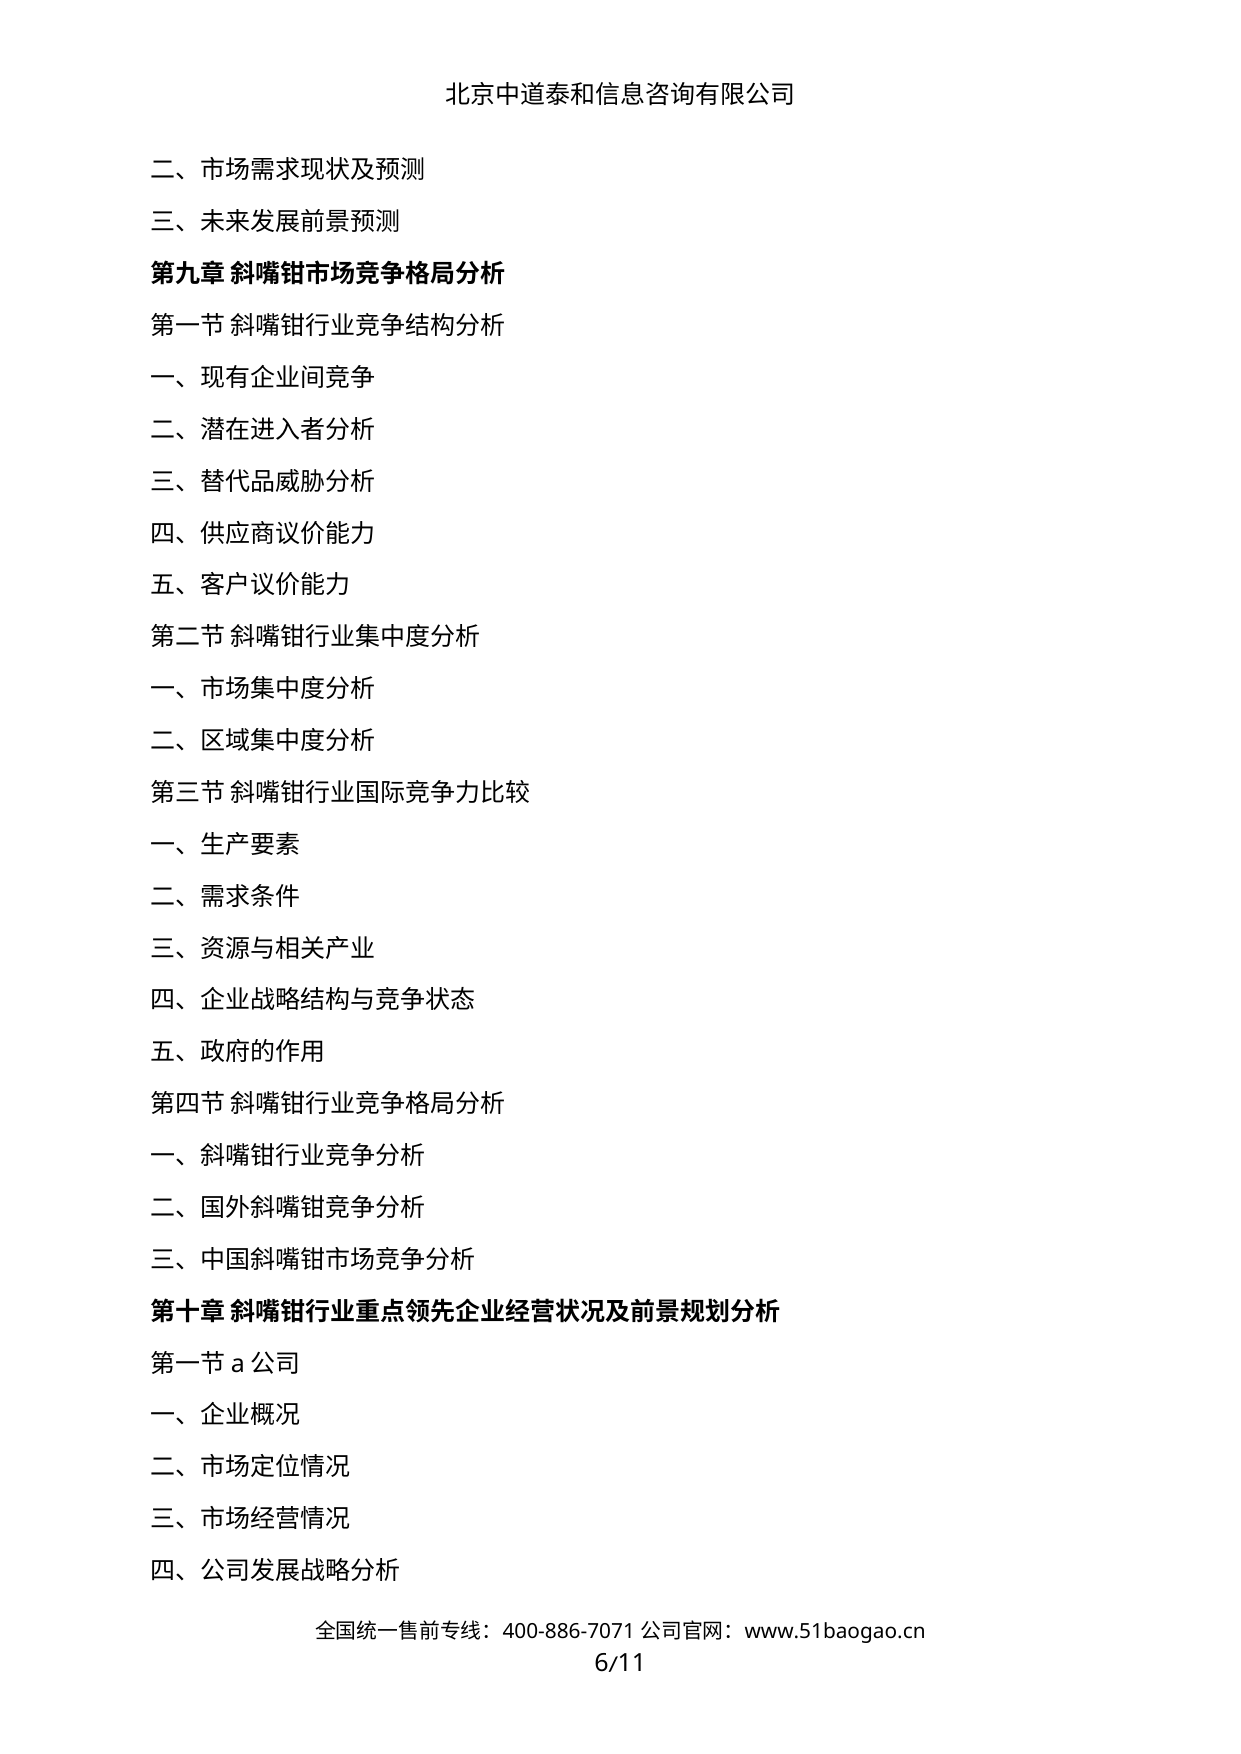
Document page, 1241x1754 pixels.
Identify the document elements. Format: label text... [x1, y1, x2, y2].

text 二、市场定位情况 [150, 1447, 1090, 1483]
text 一、现有企业间竞争 [150, 357, 1090, 394]
text 二、潜在进入者分析 [150, 409, 1090, 446]
text 一、斜嘴钳行业竞争分析 [150, 1136, 1090, 1172]
text 三、市场经营情况 [150, 1499, 1090, 1535]
text 第一节 斜嘴钳行业竞争结构分析 [150, 306, 1090, 342]
text 二、市场需求现状及预测 [150, 150, 1090, 186]
text 四、企业战略结构与竞争状态 [150, 980, 1090, 1016]
text 四、公司发展战略分析 [150, 1551, 1090, 1587]
text 二、国外斜嘴钳竞争分析 [150, 1187, 1090, 1224]
text 第二节 斜嘴钳行业集中度分析 [150, 617, 1090, 653]
text 五、政府的作用 [150, 1032, 1090, 1068]
text 三、中国斜嘴钳市场竞争分析 [150, 1239, 1090, 1276]
text 四、供应商议价能力 [150, 513, 1090, 549]
text 第十章 斜嘴钳行业重点领先企业经营状况及前景规划分析 [150, 1291, 1090, 1327]
text 第九章 斜嘴钳市场竞争格局分析 [150, 254, 1090, 290]
text 第三节 斜嘴钳行业国际竞争力比较 [150, 772, 1090, 809]
text 二、区域集中度分析 [150, 721, 1090, 757]
text 三、未来发展前景预测 [150, 202, 1090, 238]
text 二、需求条件 [150, 876, 1090, 912]
text 一、生产要素 [150, 824, 1090, 861]
text 一、企业概况 [150, 1395, 1090, 1431]
text 第四节 斜嘴钳行业竞争格局分析 [150, 1084, 1090, 1120]
text 一、市场集中度分析 [150, 669, 1090, 705]
text 第一节 a公司 [150, 1343, 1090, 1379]
text 五、客户议价能力 [150, 565, 1090, 601]
text 三、替代品威胁分析 [150, 461, 1090, 497]
text 三、资源与相关产业 [150, 928, 1090, 964]
